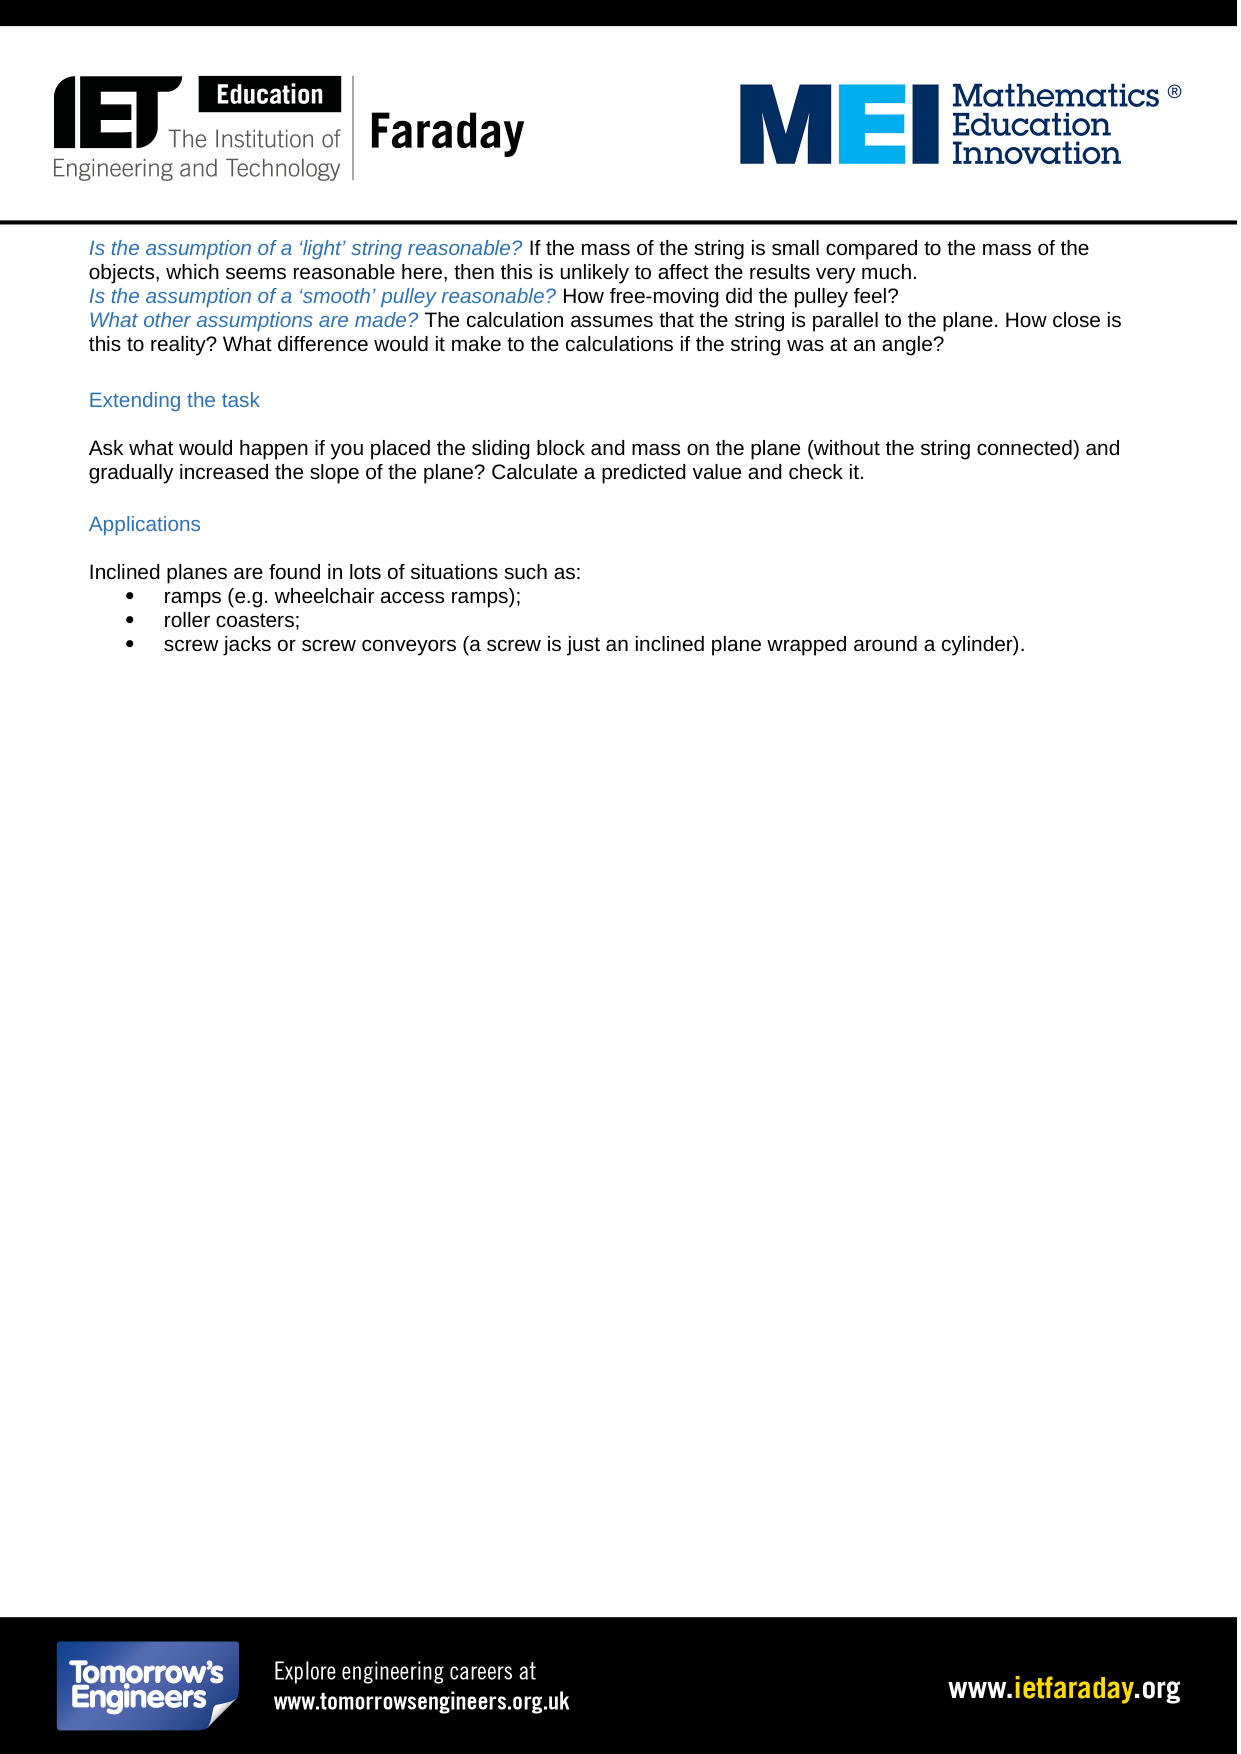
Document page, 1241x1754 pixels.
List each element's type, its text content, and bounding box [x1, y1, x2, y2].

text Inclined planes are found in lots of situations such as: [89, 560, 1152, 584]
picture [0, 0, 1237, 1754]
list screw jacks or screw conveyors (a screw is just an inclined plane wrapped around a cylinder). [126, 632, 1152, 656]
list roller coasters; [126, 608, 1152, 632]
text Is the assumption of a ‘smooth’ pulley reasonable? How free-moving did the pulley feel? [89, 284, 1152, 308]
subtitle Applications [89, 512, 1152, 536]
list ramps (e.g. wheelchair access ramps); [126, 584, 1152, 608]
text What other assumptions are made? The calculation assumes that the string is parallel to the plane. How close is this to reality? What difference would it make to the calculations if the string was at an angle? [89, 308, 1152, 356]
text Ask what would happen if you placed the sliding block and mass on the plane (without the string connected) and gradually increased the slope of the plane? Calculate a predicted value and check it. [89, 436, 1152, 484]
text Is the assumption of a ‘light’ string reasonable? If the mass of the string is small compared to the mass of the objects, which seems reasonable here, then this is unlikely to affect the results very much. [89, 236, 1152, 284]
subtitle Extending the task [89, 388, 1152, 412]
